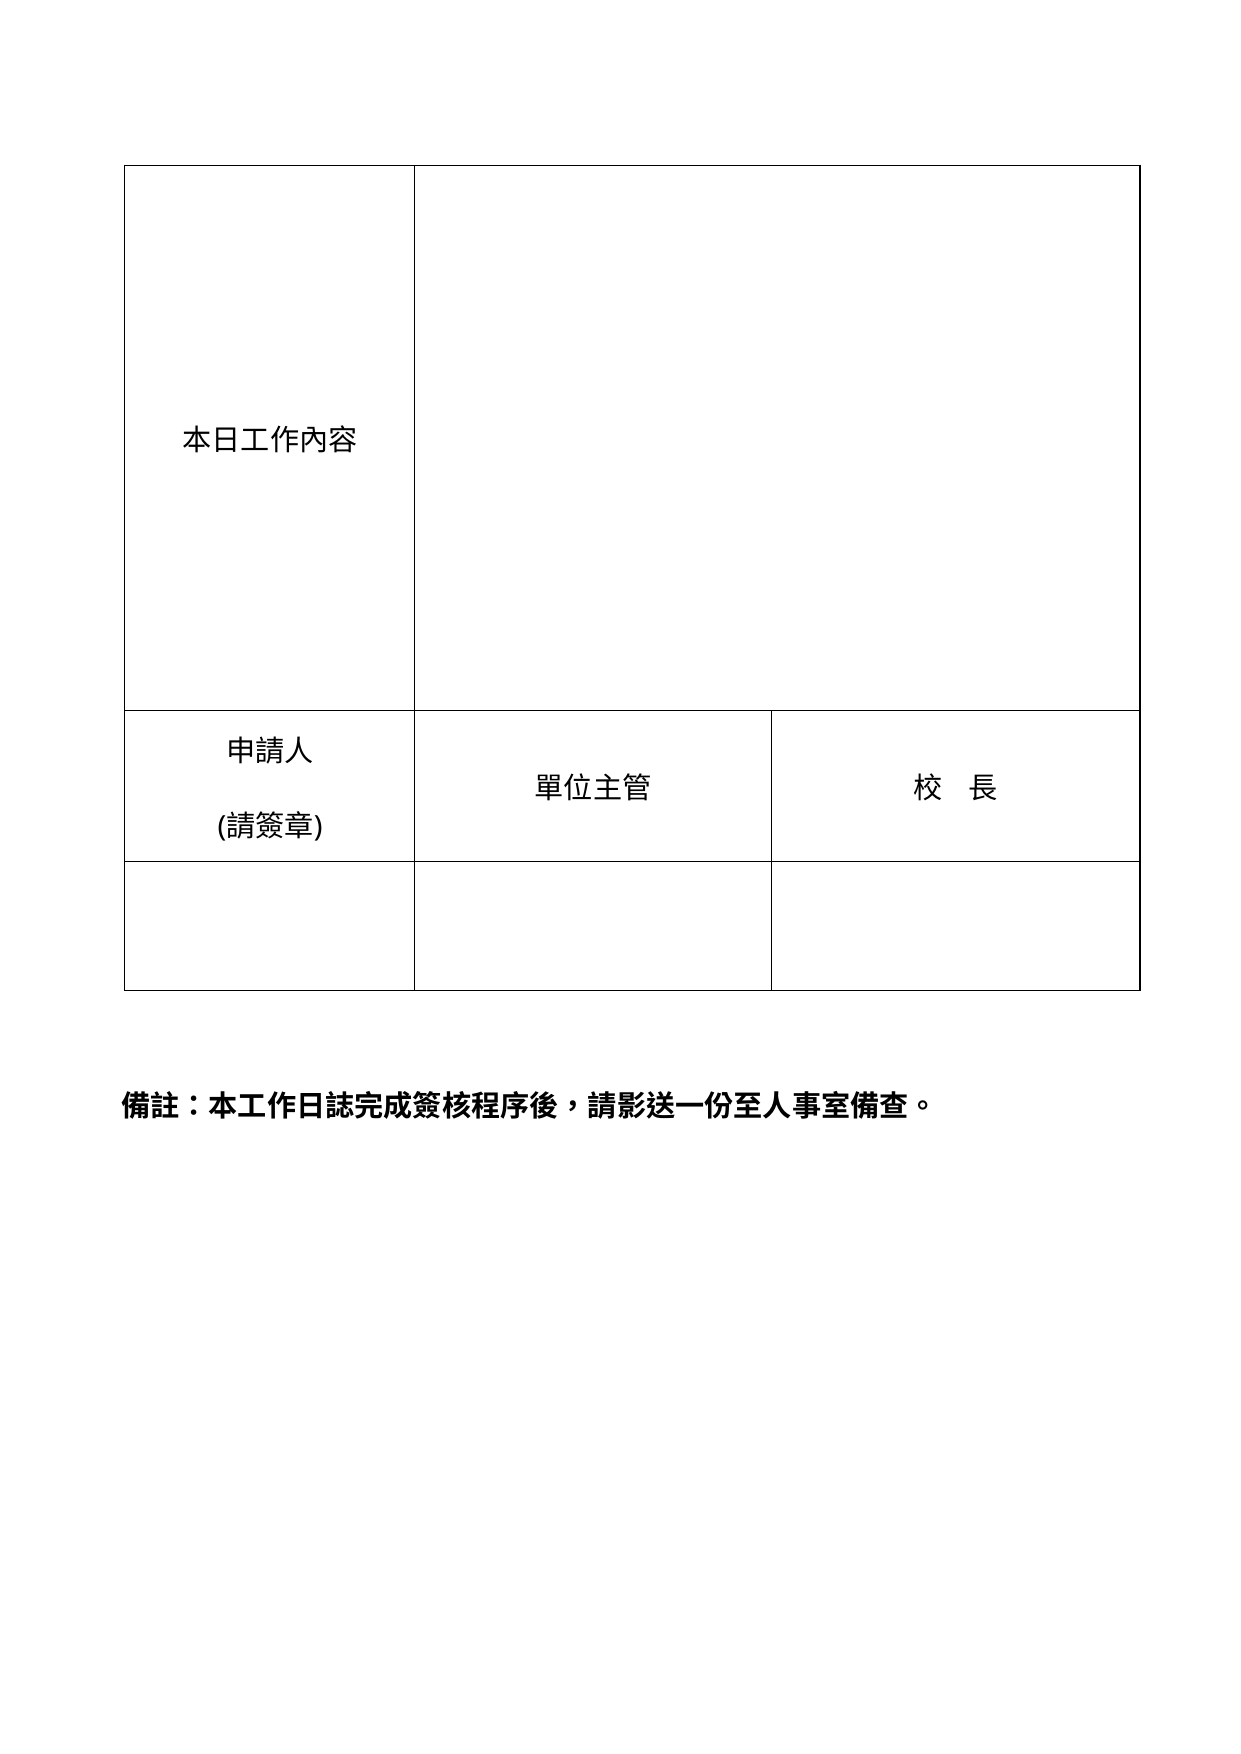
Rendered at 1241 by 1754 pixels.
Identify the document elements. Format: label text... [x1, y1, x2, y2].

table_cell 本日工作內容 [125, 166, 414, 710]
table_cell 單位主管 [415, 711, 771, 861]
table_cell [415, 862, 771, 990]
text 備註：本工作日誌完成簽核程序後，請影送一份至人事室備查。 [33, 991, 1104, 1141]
table_cell 校 長 [772, 711, 1139, 861]
table_cell [125, 862, 414, 990]
table_cell [772, 862, 1139, 990]
table_cell [415, 166, 1139, 710]
table_cell 申請人 (請簽章) [125, 711, 414, 861]
